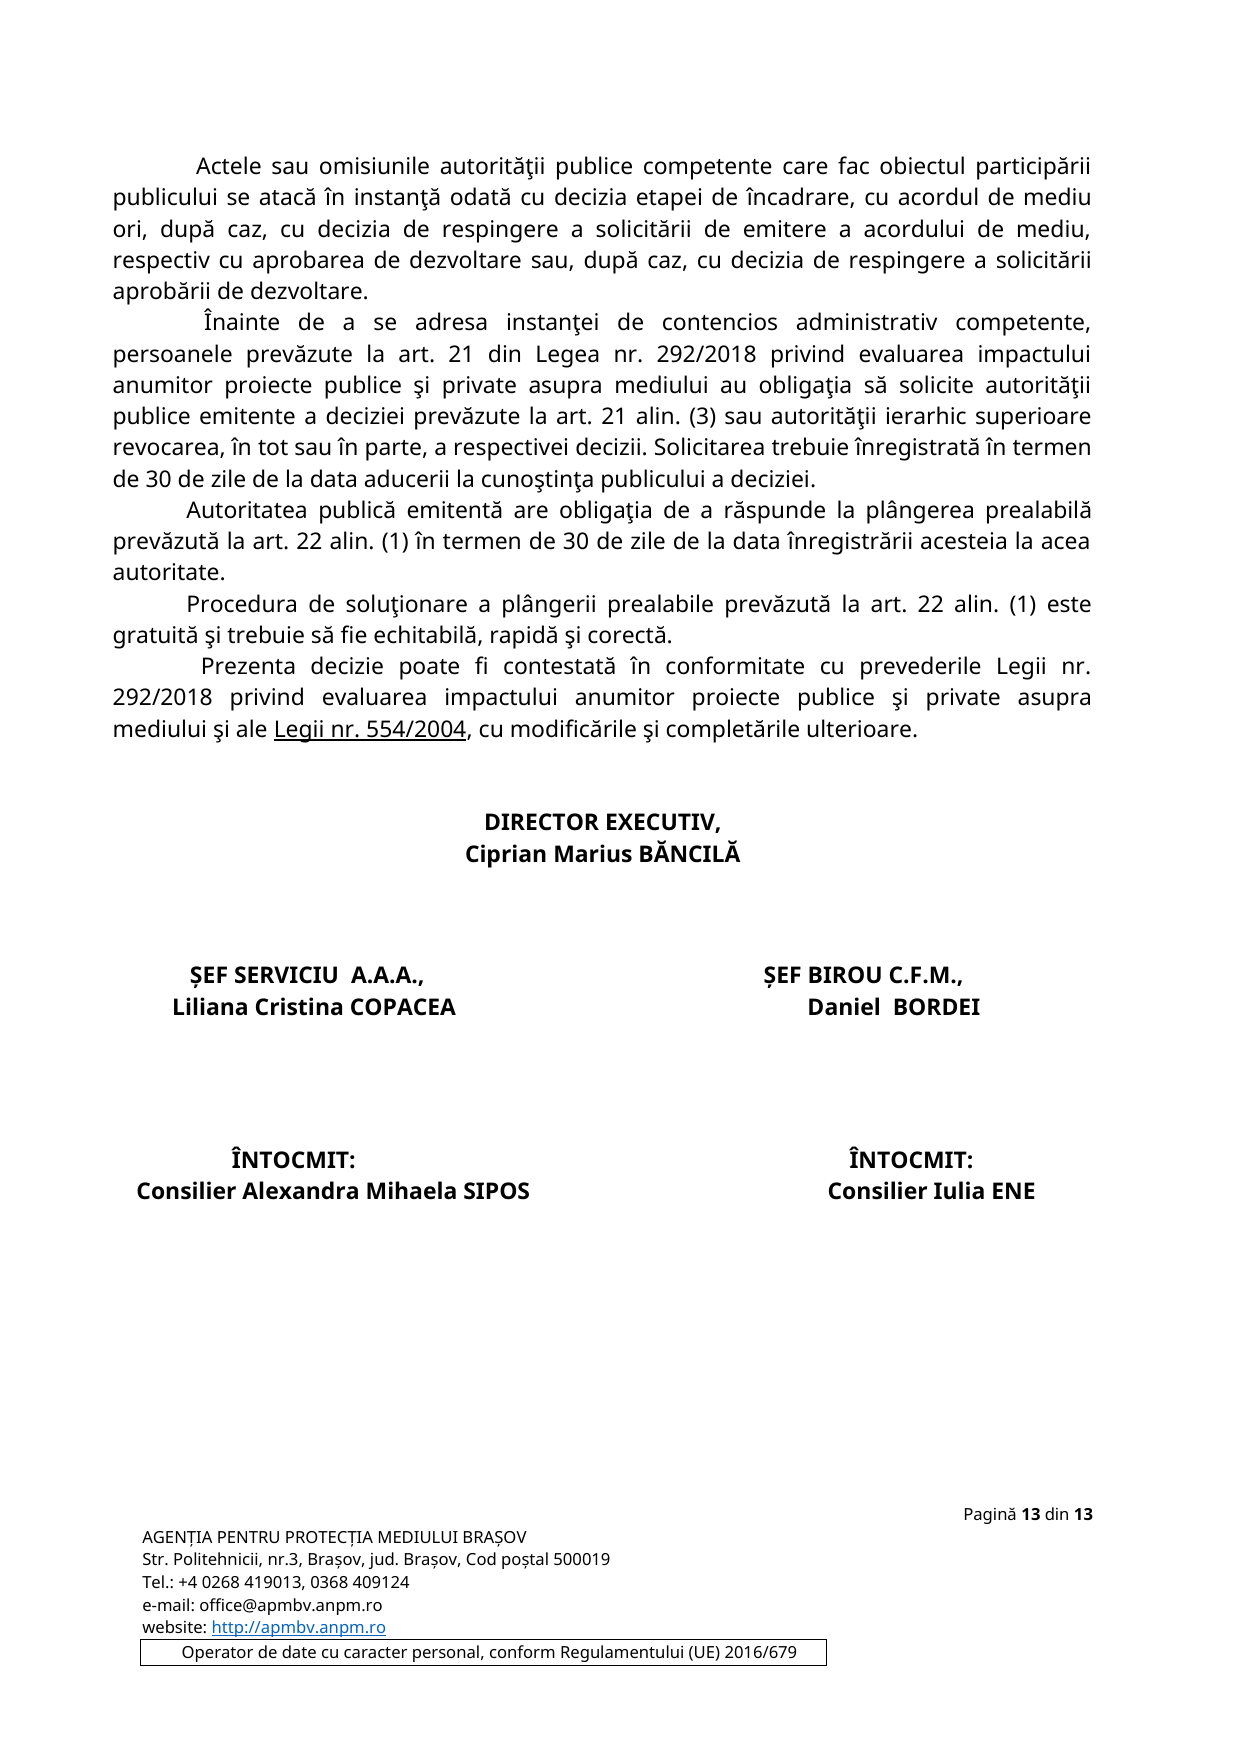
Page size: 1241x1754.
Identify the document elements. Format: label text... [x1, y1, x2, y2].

text Liliana Cristina COPACEA Daniel BORDEI [112, 991, 1093, 1022]
text Prezenta decizie poate fi contestată în conformitate cu prevederile Legii nr. 292/2018 privind evaluarea impactului anumitor proiecte publice şi private asupra mediului şi ale <LLNK 12004 554 12 2N1 0 18>Legii nr. 554/2004, cu modificările şi completările ulterioare. [112, 650, 1093, 744]
text Înainte de a se adresa instanţei de contencios administrativ competente, persoanele prevăzute la art. 21 din Legea nr. 292/2018 privind evaluarea impactului anumitor proiecte publice şi private asupra mediului au obligaţia să solicite autorităţii publice emitente a deciziei prevăzute la art. 21 alin. (3) sau autorităţii ierarhic superioare revocarea, în tot sau în parte, a respectivei decizii. Solicitarea trebuie înregistrată în termen de 30 de zile de la data aducerii la cunoştinţa publicului a deciziei. [112, 306, 1093, 494]
text Procedura de soluţionare a plângerii prealabile prevăzută la art. 22 alin. (1) este gratuită şi trebuie să fie echitabilă, rapidă şi corectă. [112, 587, 1093, 650]
text Ciprian Marius BĂNCILĂ [112, 837, 1093, 869]
text Consilier Alexandra Mihaela SIPOS Consilier Iulia ENE [112, 1175, 1093, 1206]
text ÎNTOCMIT: ÎNTOCMIT: [112, 1143, 1093, 1175]
text Autoritatea publică emitentă are obligaţia de a răspunde la plângerea prealabilă prevăzută la art. 22 alin. (1) în termen de 30 de zile de la data înregistrării acesteia la acea autoritate. [112, 494, 1093, 587]
text Actele sau omisiunile autorităţii publice competente care fac obiectul participării publicului se atacă în instanţă odată cu decizia etapei de încadrare, cu acordul de mediu ori, după caz, cu decizia de respingere a solicitării de emitere a acordului de mediu, respectiv cu aprobarea de dezvoltare sau, după caz, cu decizia de respingere a solicitării aprobării de dezvoltare. [112, 150, 1093, 306]
text DIRECTOR EXECUTIV, [112, 806, 1093, 837]
text ȘEF SERVICIU A.A.A., ȘEF BIROU C.F.M., [112, 959, 1093, 991]
